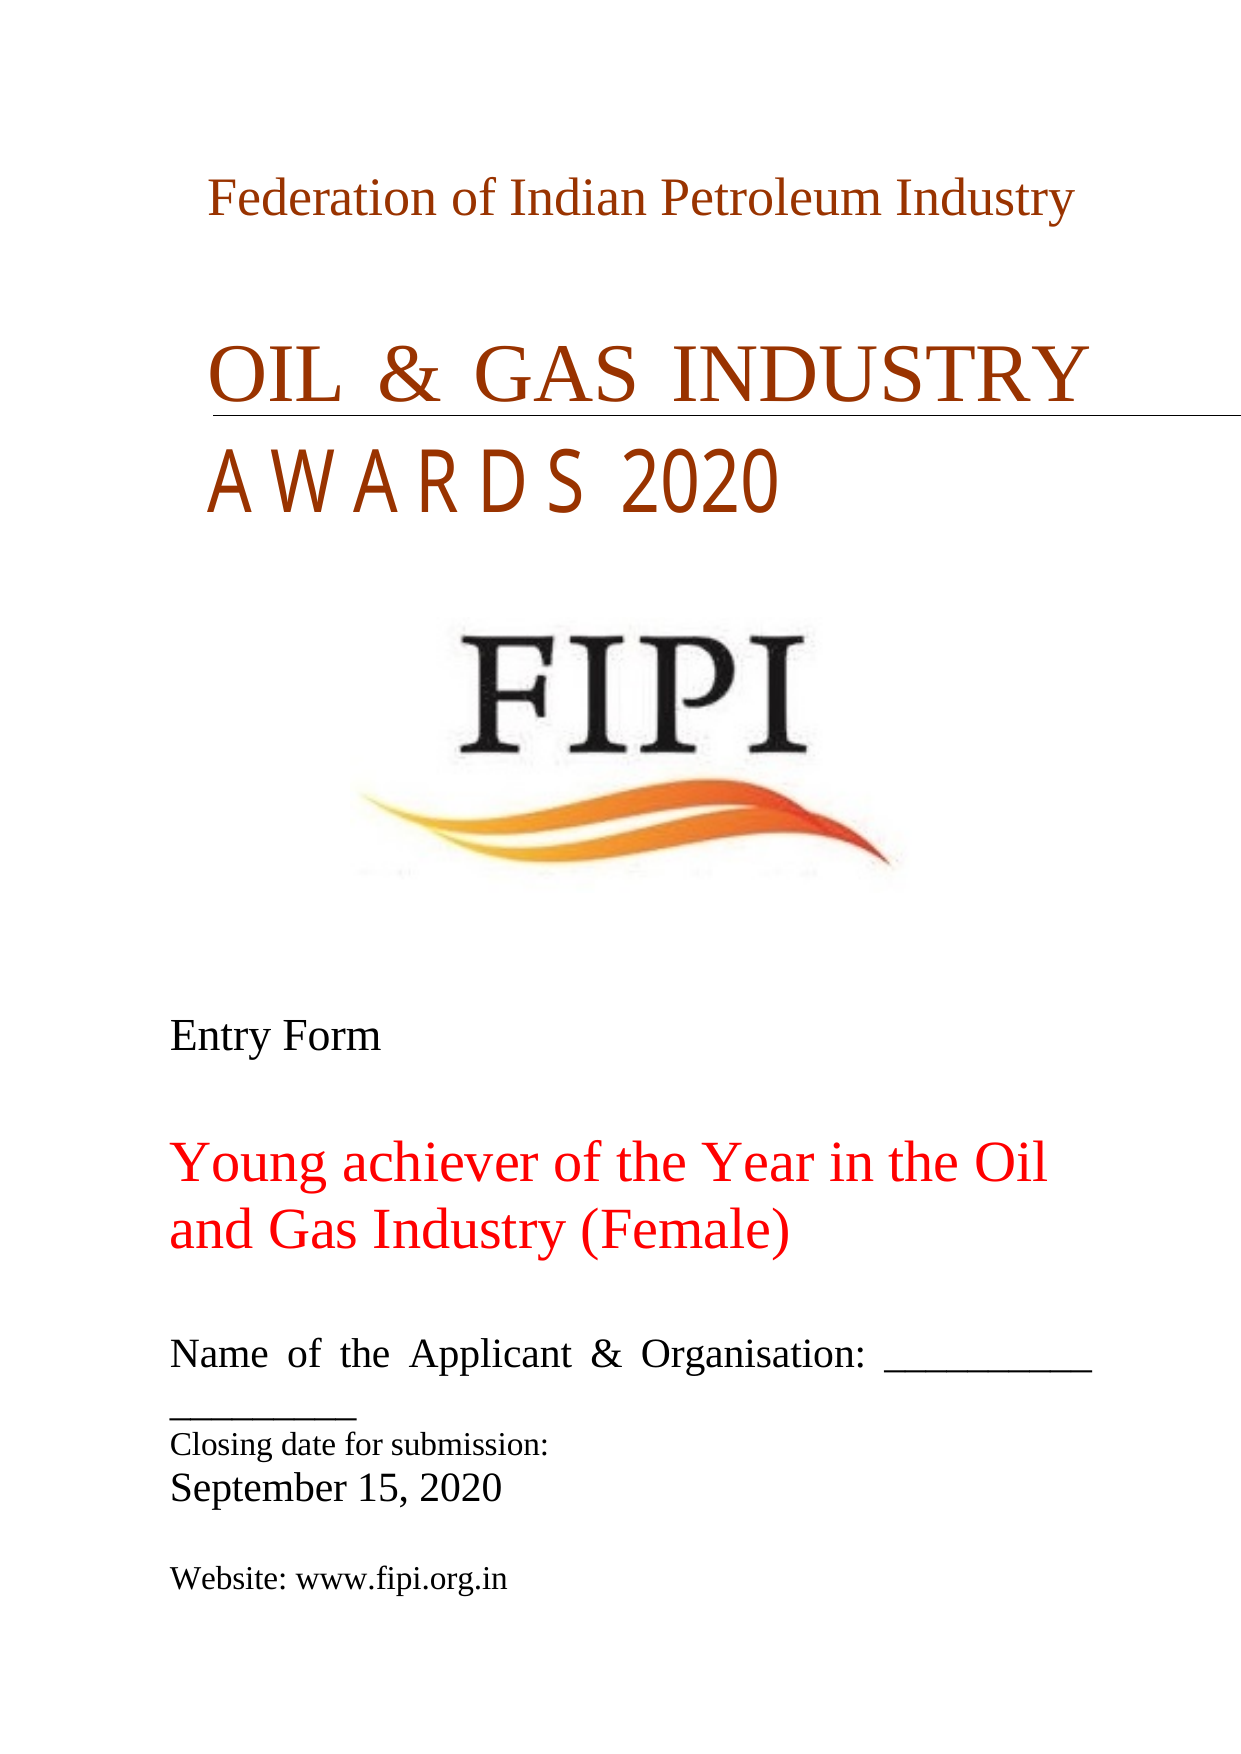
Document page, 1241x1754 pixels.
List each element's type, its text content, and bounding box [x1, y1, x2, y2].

text Name of the Applicant & Organisation: __________ _________ [169, 1328, 1092, 1424]
text Entry Form [169, 1007, 1092, 1060]
text Website: www.fipi.org.in [169, 1558, 1092, 1597]
text OIL & GAS INDUSTRY A W A R D S 2020 [207, 323, 1092, 538]
text Federation of Indian Petroleum Industry [207, 165, 1092, 227]
text September 15, 2020 [169, 1462, 1092, 1510]
picture [350, 617, 914, 893]
text Young achiever of the Year in the Oil and Gas Industry (Female) [169, 1127, 1092, 1261]
text Closing date for submission: [169, 1424, 1092, 1462]
